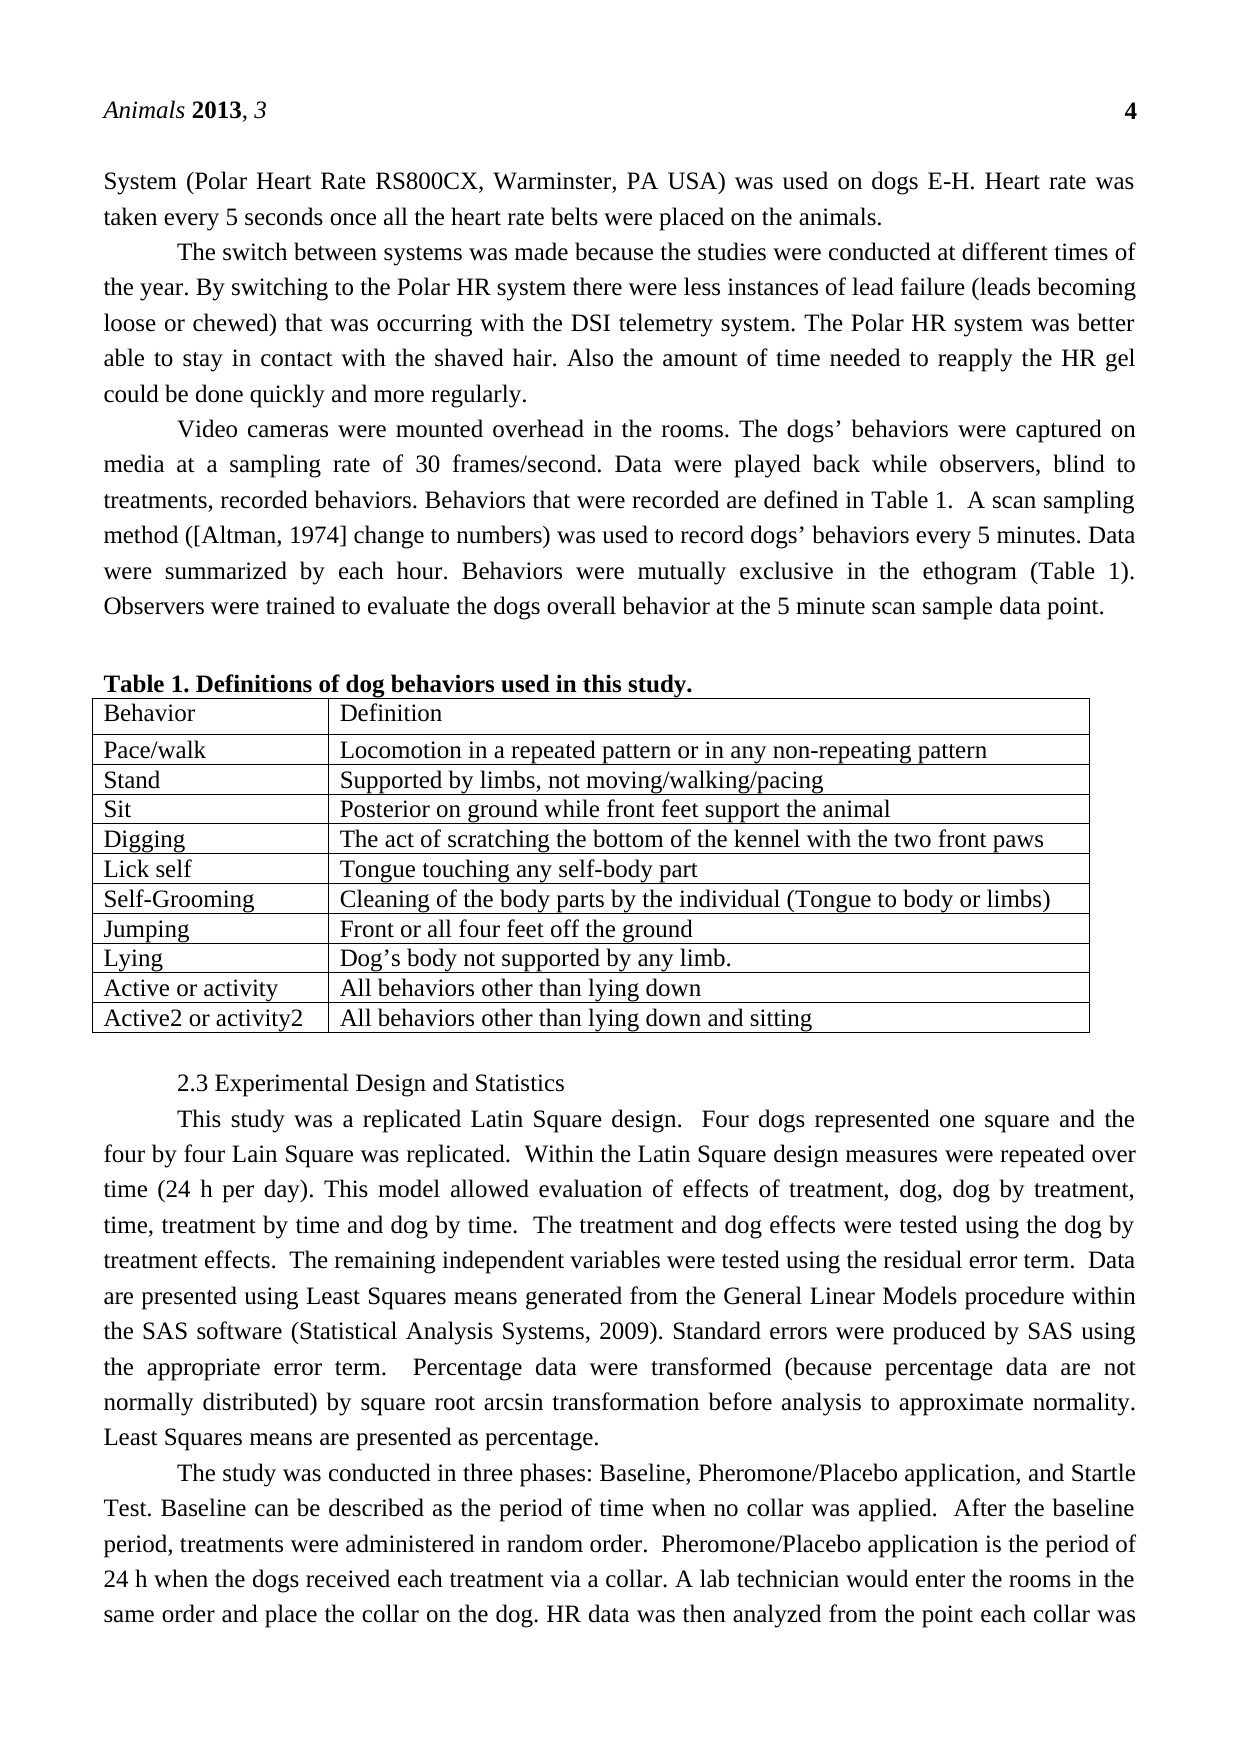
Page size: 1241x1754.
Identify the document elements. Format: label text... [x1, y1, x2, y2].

table_cell Sit [93, 795, 328, 823]
table_cell Jumping [93, 914, 328, 942]
table_cell Front or all four feet off the ground [329, 914, 1089, 942]
table_cell Active or activity [93, 973, 328, 1002]
table_cell All behaviors other than lying down and sitting [329, 1003, 1089, 1032]
table_cell Posterior on ground while front feet support the animal [329, 795, 1089, 823]
text Table 1. Definitions of dog behaviors used in this study. [103, 669, 1137, 697]
table_cell Dog’s body not supported by any limb. [329, 944, 1089, 972]
table_cell Digging [93, 824, 328, 853]
table_cell Pace/walk [93, 735, 328, 764]
table_cell Locomotion in a repeated pattern or in any non-repeating pattern [329, 735, 1089, 764]
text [103, 1451, 1137, 1628]
table_cell Cleaning of the body parts by the individual (Tongue to body or limbs) [329, 884, 1089, 913]
table_header Behavior [93, 699, 328, 734]
text This study was a replicated Latin Square design. Four dogs represented one square and the four by four Lain Square was replicated. Within the Latin Square design measures were repeated over time (24 h per day). This model allowed evaluation of effects of treatment, dog, dog by treatment, time, treatment by time and dog by time. The treatment and dog effects were tested using the dog by treatment effects. The remaining independent variables were tested using the residual error term. Data are presented using Least Squares means generated from the General Linear Models procedure within the SAS software (Statistical Analysis Systems, 2009). Standard errors were produced by SAS using the appropriate error term. Percentage data were transformed (because percentage data are not normally distributed) by square root arcsin transformation before analysis to approximate normality. Least Squares means are presented as percentage. [103, 1097, 1137, 1451]
text The switch between systems was made because the studies were conducted at different times of the year. By switching to the Polar HR system there were less instances of lead failure (leads becoming loose or chewed) that was occurring with the DSI telemetry system. The Polar HR system was better able to stay in contact with the shaved hair. Also the amount of time needed to reapply the HR gel could be done quickly and more regularly. [103, 230, 1137, 407]
table_cell Lick self [93, 854, 328, 883]
table_cell Supported by limbs, not moving/walking/pacing [329, 765, 1089, 793]
table_cell Stand [93, 765, 328, 793]
table_cell Tongue touching any self-body part [329, 854, 1089, 883]
table_cell Active2 or activity2 [93, 1003, 328, 1032]
table_cell Lying [93, 944, 328, 972]
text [103, 159, 1137, 230]
text Video cameras were mounted overhead in the rooms. The dogs’ behaviors were captured on media at a sampling rate of 30 frames/second. Data were played back while observers, blind to treatments, recorded behaviors. Behaviors that were recorded are defined in Table 1. A scan sampling method ([Altman, 1974] change to numbers) was used to record dogs’ behaviors every 5 minutes. Data were summarized by each hour. Behaviors were mutually exclusive in the ethogram (Table 1). Observers were trained to evaluate the dogs overall behavior at the 5 minute scan sample data point. [103, 407, 1137, 620]
table_cell All behaviors other than lying down [329, 973, 1089, 1002]
text 2.3 Experimental Design and Statistics [103, 1062, 1137, 1097]
table_cell Self-Grooming [93, 884, 328, 913]
table_cell The act of scratching the bottom of the kennel with the two front paws [329, 824, 1089, 853]
table_header Definition [329, 699, 1089, 734]
